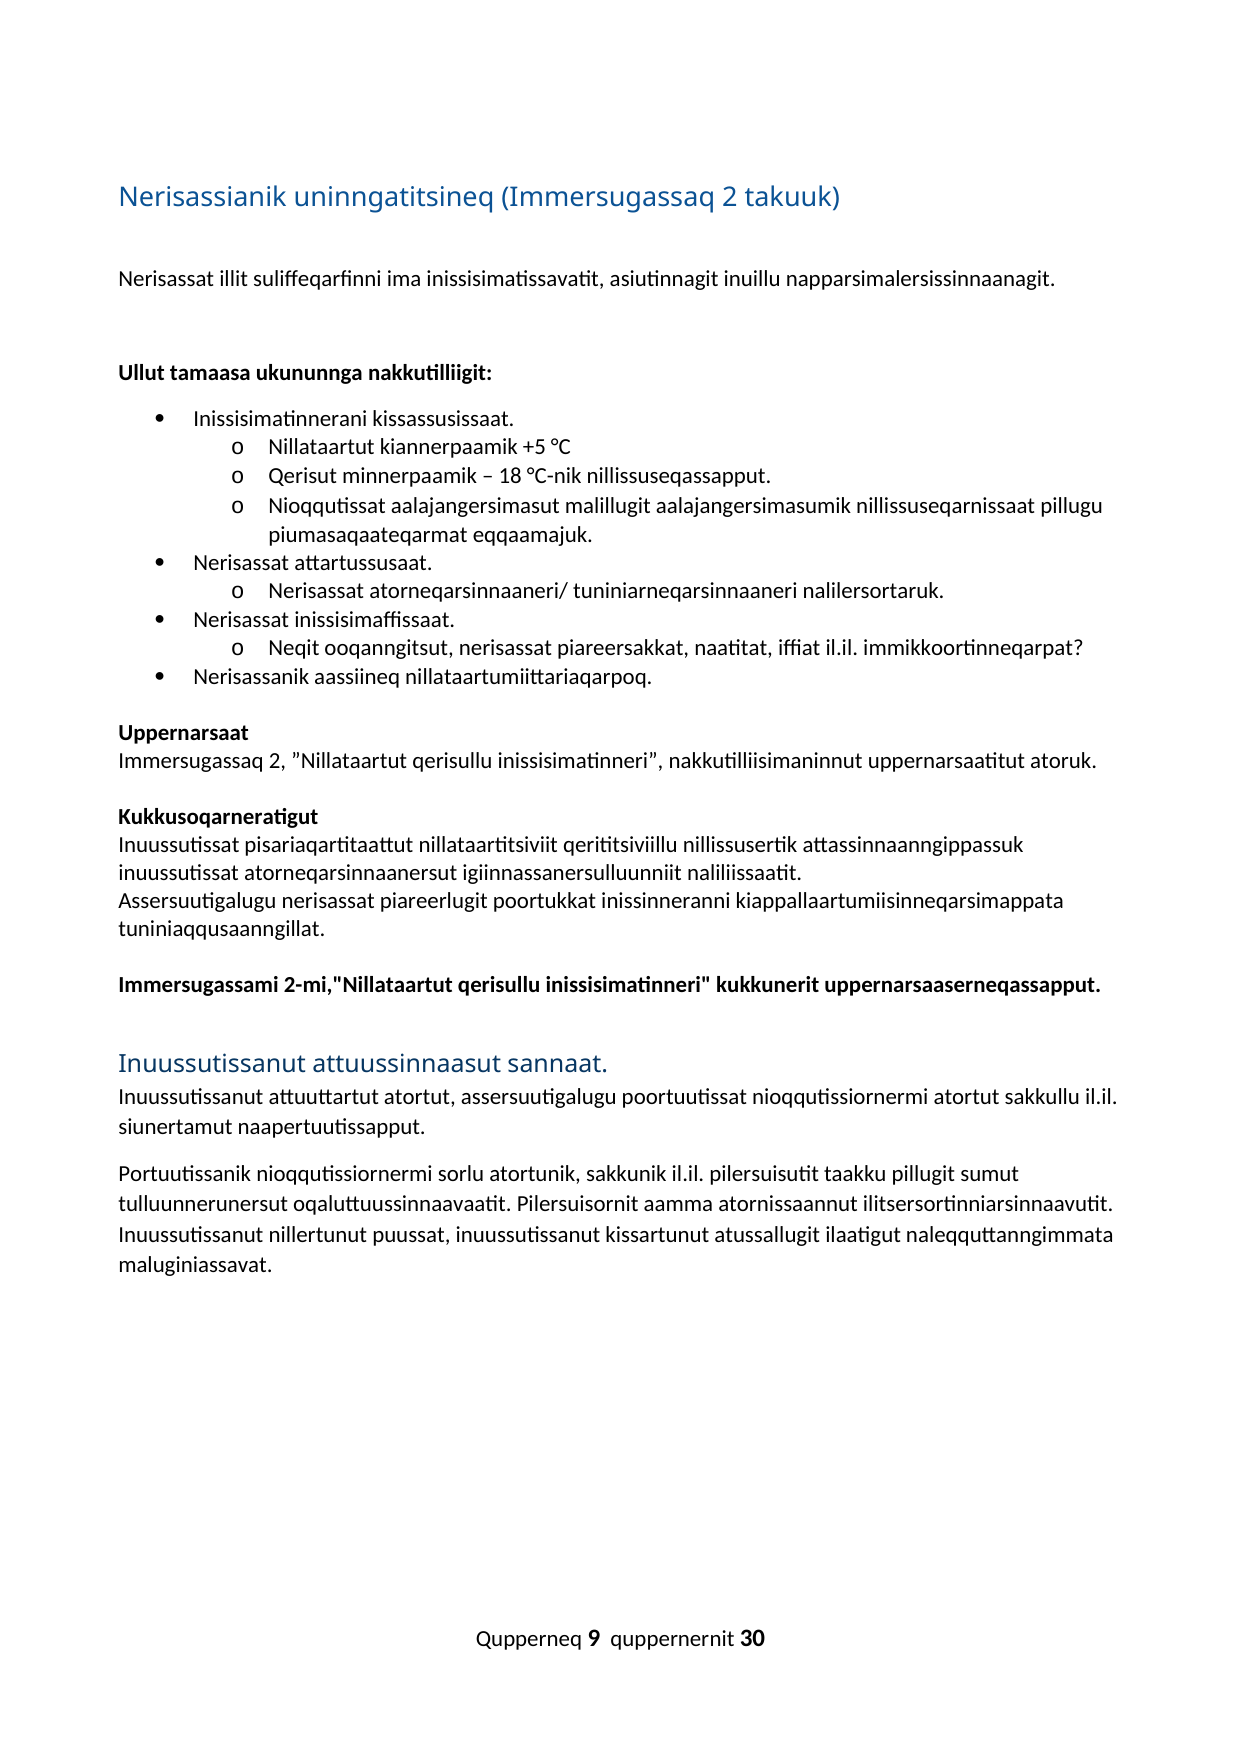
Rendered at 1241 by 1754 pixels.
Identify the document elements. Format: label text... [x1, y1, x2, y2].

list Nerisassanik aassiineq nillataartumiittariaqarpoq. [156, 662, 1122, 690]
text Assersuutigalugu nerisassat piareerlugit poortukkat inissinneranni kiappallaartumiisinneqarsimappata tuniniaqqusaanngillat. [118, 887, 1122, 943]
list Nerisassat inissisimaffissaat. [156, 605, 1122, 633]
subtitle Nerisassianik uninngatitsineq (Immersugassaq 2 takuuk) [118, 177, 1122, 214]
text Immersugassaq 2, ”Nillataartut qerisullu inissisimatinneri”, nakkutilliisimaninnut uppernarsaatitut atoruk. [118, 746, 1122, 774]
list Nioqqutissat aalajangersimasut malillugit aalajangersimasumik nillissuseqarnissaat pillugu piumasaqaateqarmat eqqaamajuk. [231, 491, 1122, 548]
text Nerisassat illit suliffeqarfinni ima inissisimatissavatit, asiutinnagit inuillu napparsimalersissinnaanagit. [118, 264, 1122, 292]
text Portuutissanik nioqqutissiornermi sorlu atortunik, sakkunik il.il. pilersuisutit taakku pillugit sumut tulluunnerunersut oqaluttuussinnaavaatit. Pilersuisornit aamma atornissaannut ilitsersortinniarsinnaavutit. Inuussutissanut nillertunut puussat, inuussutissanut kissartunut atussallugit ilaatigut naleqquttanngimmata maluginiassavat. [118, 1159, 1122, 1278]
subtitle Inuussutissanut attuussinnaasut sannaat. [118, 1046, 1122, 1079]
list Nillataartut kiannerpaamik +5 °C [231, 432, 1122, 462]
text Immersugassami 2-mi,"Nillataartut qerisullu inissisimatinneri" kukkunerit uppernarsaaserneqassapput. [118, 971, 1122, 999]
text Uppernarsaat [118, 718, 1122, 746]
text Inuussutissanut attuuttartut atortut, assersuutigalugu poortuutissat nioqqutissiornermi atortut sakkullu il.il. siunertamut naapertuutissapput. [118, 1082, 1122, 1141]
text Kukkusoqarneratigut [118, 802, 1122, 831]
text Ullut tamaasa ukununnga nakkutilliigit: [118, 358, 1122, 386]
list Nerisassat atorneqarsinnaaneri/ tuniniarneqarsinnaaneri nalilersortaruk. [231, 576, 1122, 605]
list Neqit ooqanngitsut, nerisassat piareersakkat, naatitat, iffiat il.il. immikkoortinneqarpat? [231, 633, 1122, 662]
list Nerisassat attartussusaat. [156, 548, 1122, 576]
list Inissisimatinnerani kissassusissaat. [156, 404, 1122, 432]
list Qerisut minnerpaamik – 18 °C-nik nillissuseqassapput. [231, 462, 1122, 491]
text Inuussutissat pisariaqartitaattut nillataartitsiviit qerititsiviillu nillissusertik attassinnaanngippassuk inuussutissat atorneqarsinnaanersut igiinnassanersulluunniit naliliissaatit. [118, 831, 1122, 887]
